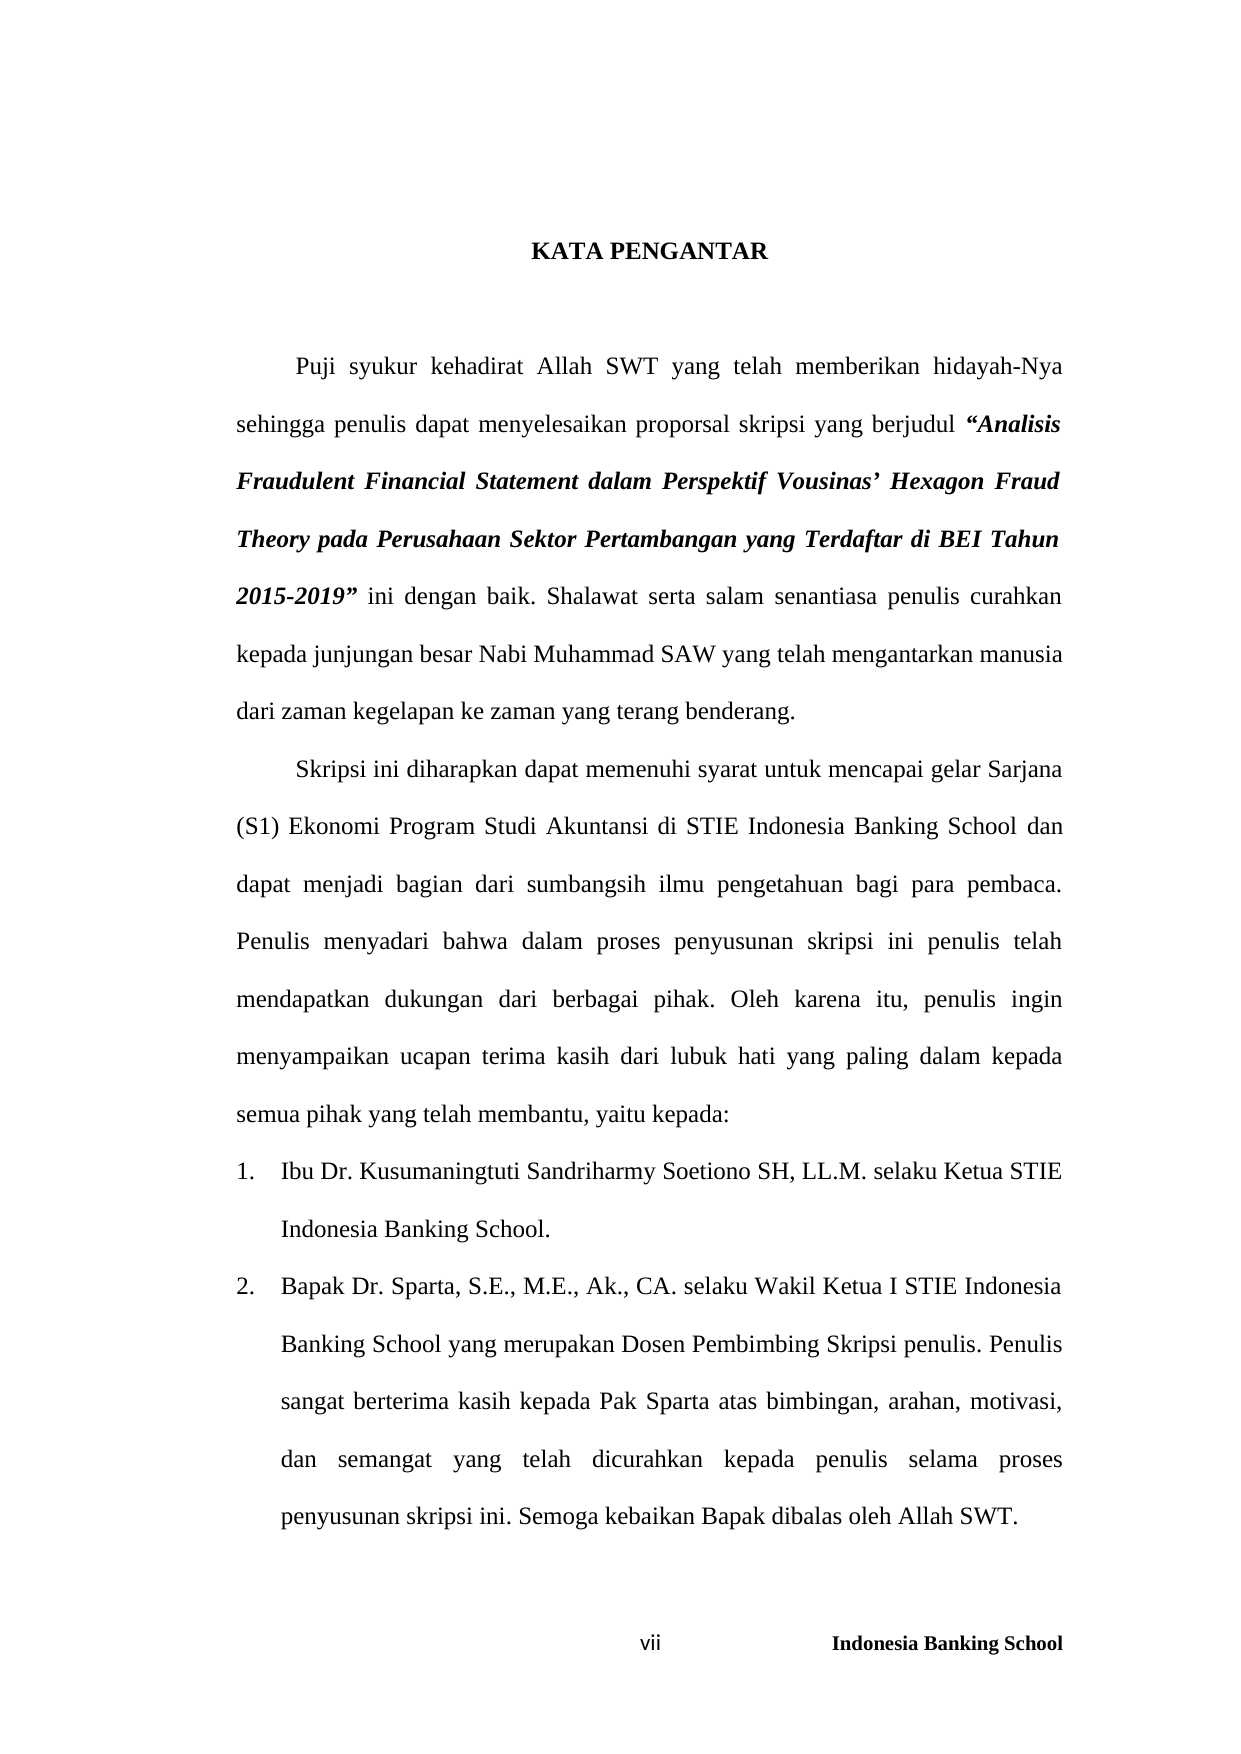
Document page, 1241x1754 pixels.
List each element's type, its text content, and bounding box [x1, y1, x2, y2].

text Puji syukur kehadirat Allah SWT yang telah memberikan hidayah-Nya sehingga penulis dapat menyelesaikan proporsal skripsi yang berjudul “Analisis Fraudulent Financial Statement dalam Perspektif Vousinas’ Hexagon Fraud Theory pada Perusahaan Sektor Pertambangan yang Terdaftar di BEI Tahun 2015-2019” ini dengan baik. Shalawat serta salam senantiasa penulis curahkan kepada junjungan besar Nabi Muhammad SAW yang telah mengantarkan manusia dari zaman kegelapan ke zaman yang terang benderang. [236, 351, 1063, 725]
text Skripsi ini diharapkan dapat memenuhi syarat untuk mencapai gelar Sarjana (S1) Ekonomi Program Studi Akuntansi di STIE Indonesia Banking School dan dapat menjadi bagian dari sumbangsih ilmu pengetahuan bagi para pembaca. Penulis menyadari bahwa dalam proses penyusunan skripsi ini penulis telah mendapatkan dukungan dari berbagai pihak. Oleh karena itu, penulis ingin menyampaikan ucapan terima kasih dari lubuk hati yang paling dalam kepada semua pihak yang telah membantu, yaitu kepada: [236, 754, 1063, 1127]
list Bapak Dr. Sparta, S.E., M.E., Ak., CA. selaku Wakil Ketua I STIE Indonesia Banking School yang merupakan Dosen Pembimbing Skripsi penulis. Penulis sangat berterima kasih kepada Pak Sparta atas bimbingan, arahan, motivasi, dan semangat yang telah dicurahkan kepada penulis selama proses penyusunan skripsi ini. Semoga kebaikan Bapak dibalas oleh Allah SWT. [236, 1271, 1063, 1530]
subtitle KATA PENGANTAR [236, 236, 1063, 265]
list Ibu Dr. Kusumaningtuti Sandriharmy Soetiono SH, LL.M. selaku Ketua STIE Indonesia Banking School. [236, 1156, 1063, 1242]
